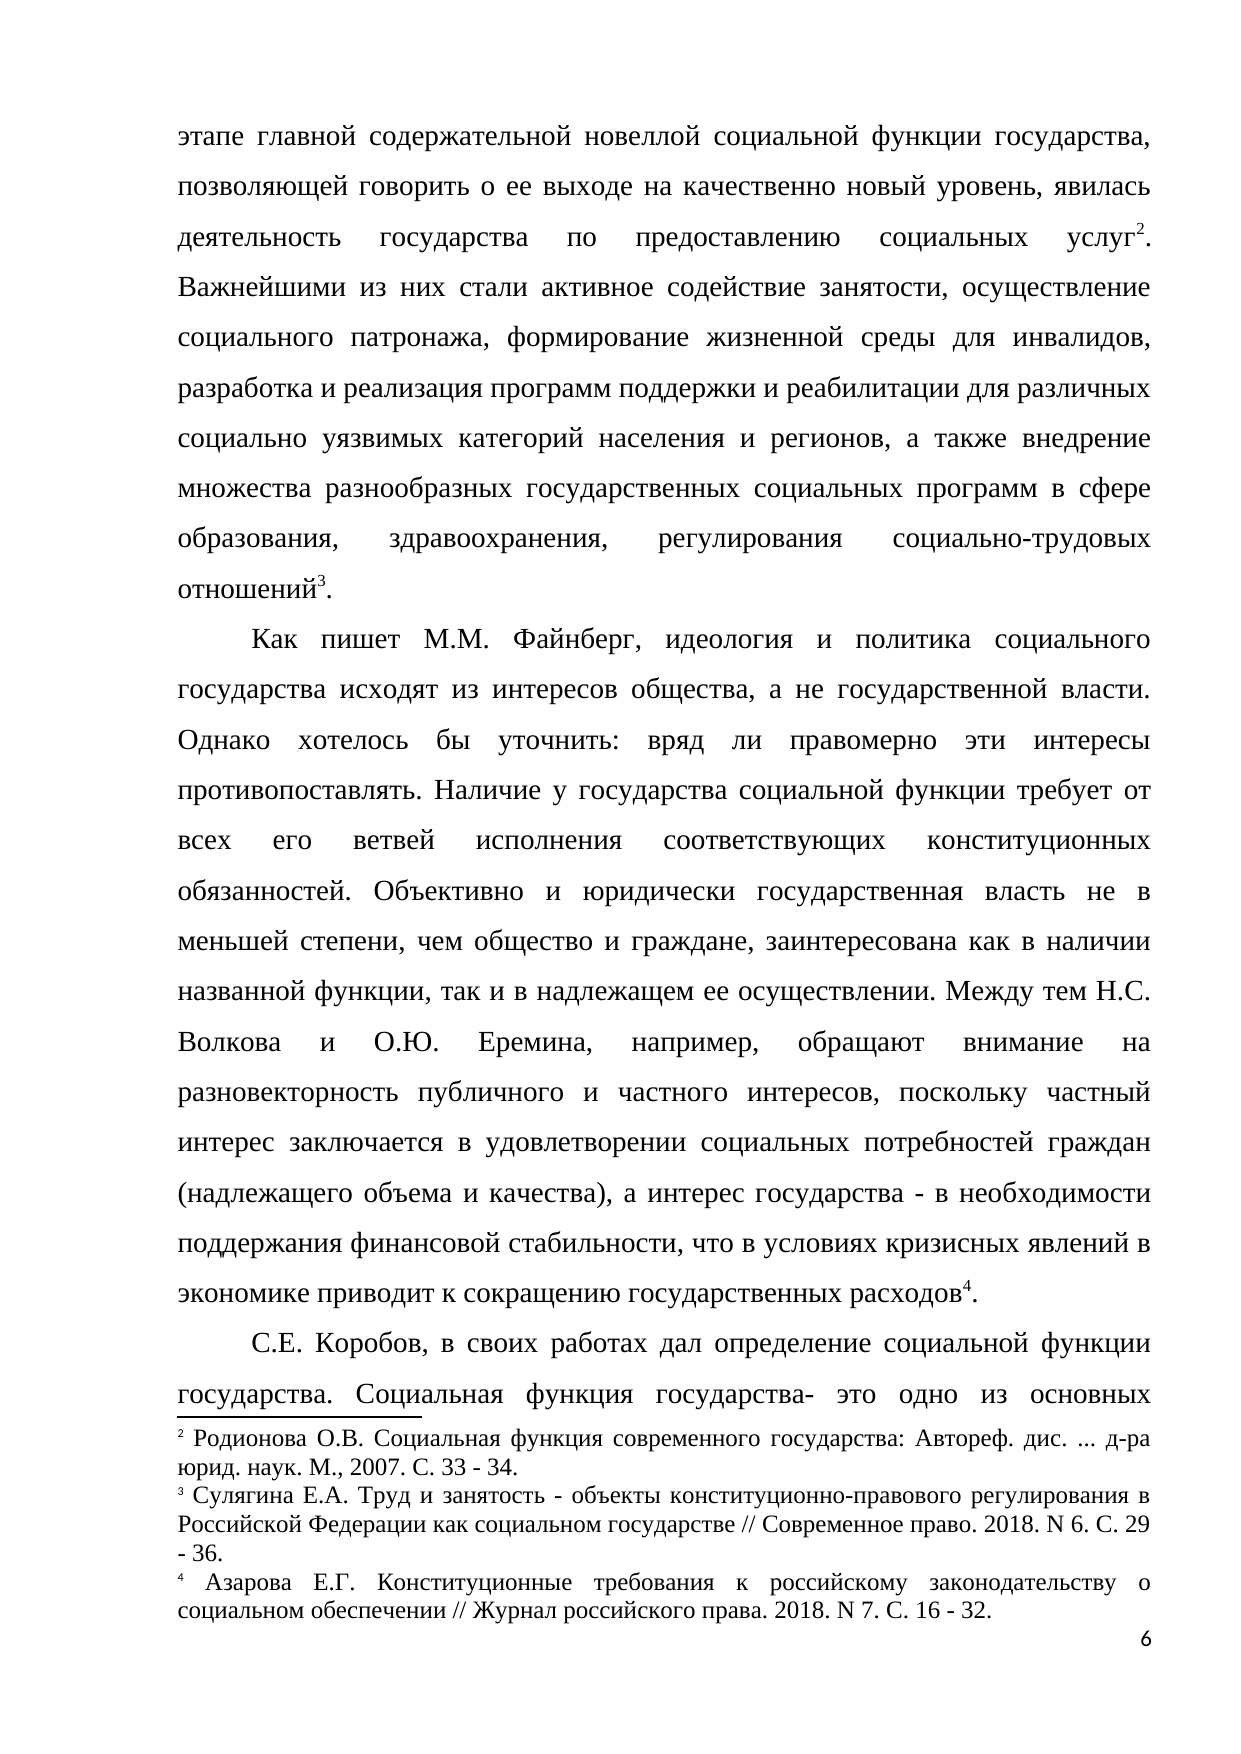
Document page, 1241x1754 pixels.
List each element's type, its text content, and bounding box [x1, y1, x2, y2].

text Как пишет М.М. Файнберг, идеология и политика социального государства исходят из интересов общества, а не государственной власти. Однако хотелось бы уточнить: вряд ли правомерно эти интересы противопоставлять. Наличие у государства социальной функции требует от всех его ветвей исполнения соответствующих конституционных обязанностей. Объективно и юридически государственная власть не в меньшей степени, чем общество и граждане, заинтересована как в наличии названной функции, так и в надлежащем ее осуществлении. Между тем Н.С. Волкова и О.Ю. Еремина, например, обращают внимание на разновекторность публичного и частного интересов, поскольку частный интерес заключается в удовлетворении социальных потребностей граждан (надлежащего объема и качества), а интерес государства - в необходимости поддержания финансовой стабильности, что в условиях кризисных явлений в экономике приводит к сокращению государственных расходов. [177, 621, 1152, 1309]
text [177, 1326, 1152, 1409]
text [177, 118, 1152, 604]
